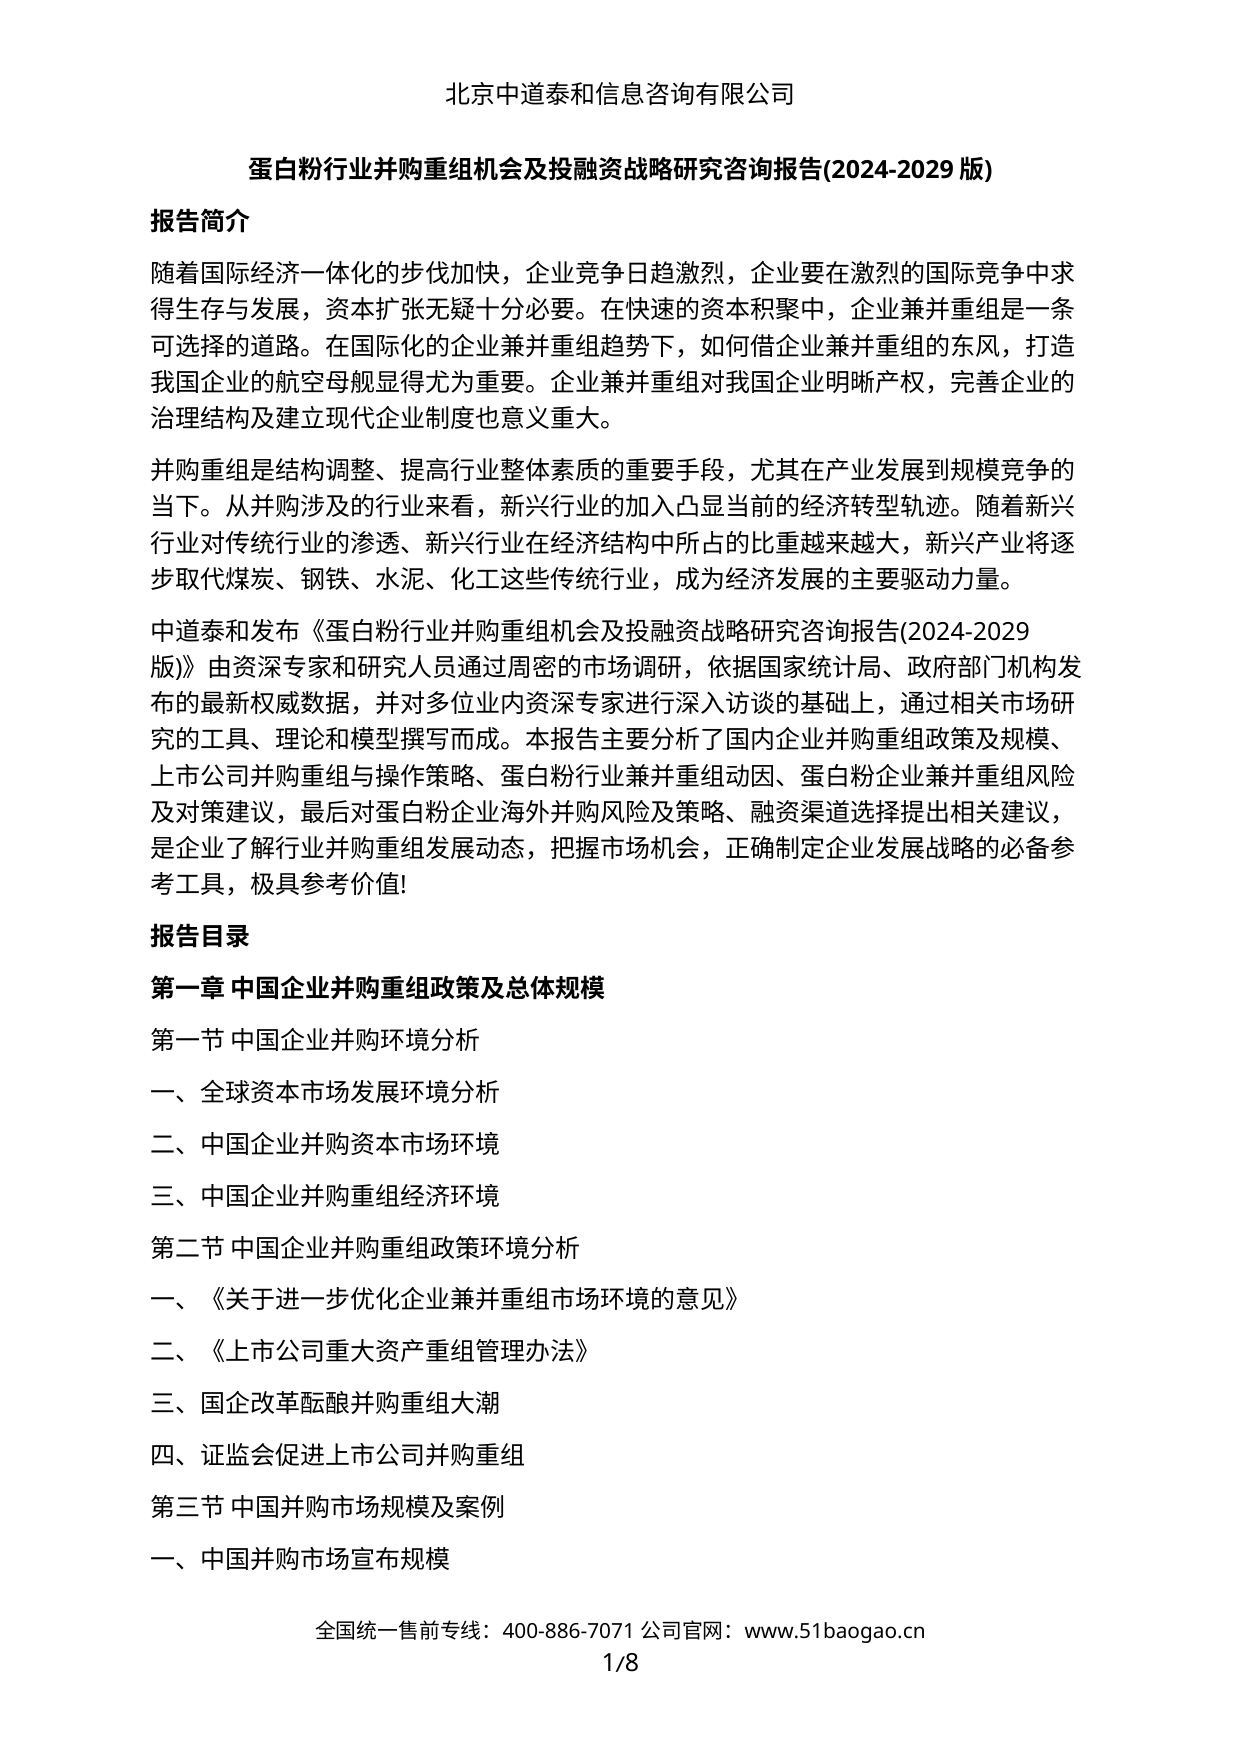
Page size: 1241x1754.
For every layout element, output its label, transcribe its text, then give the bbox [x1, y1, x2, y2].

text 中道泰和发布《蛋白粉行业并购重组机会及投融资战略研究咨询报告(2024-2029版)》由资深专家和研究人员通过周密的市场调研，依据国家统计局、政府部门机构发布的最新权威数据，并对多位业内资深专家进行深入访谈的基础上，通过相关市场研究的工具、理论和模型撰写而成。本报告主要分析了国内企业并购重组政策及规模、上市公司并购重组与操作策略、蛋白粉行业兼并重组动因、蛋白粉企业兼并重组风险及对策建议，最后对蛋白粉企业海外并购风险及策略、融资渠道选择提出相关建议，是企业了解行业并购重组发展动态，把握市场机会，正确制定企业发展战略的必备参考工具，极具参考价值! [150, 611, 1090, 901]
text 三、国企改革酝酿并购重组大潮 [150, 1384, 1090, 1420]
text 二、《上市公司重大资产重组管理办法》 [150, 1332, 1090, 1368]
text 蛋白粉行业并购重组机会及投融资战略研究咨询报告(2024-2029版) [150, 150, 1090, 186]
text 第一章 中国企业并购重组政策及总体规模 [150, 969, 1090, 1005]
text 报告目录 [150, 917, 1090, 953]
text 一、全球资本市场发展环境分析 [150, 1072, 1090, 1109]
text 第三节 中国并购市场规模及案例 [150, 1487, 1090, 1524]
text 第一节 中国企业并购环境分析 [150, 1021, 1090, 1057]
text 一、《关于进一步优化企业兼并重组市场环境的意见》 [150, 1280, 1090, 1316]
text 三、中国企业并购重组经济环境 [150, 1176, 1090, 1212]
text 并购重组是结构调整、提高行业整体素质的重要手段，尤其在产业发展到规模竞争的当下。从并购涉及的行业来看，新兴行业的加入凸显当前的经济转型轨迹。随着新兴行业对传统行业的渗透、新兴行业在经济结构中所占的比重越来越大，新兴产业将逐步取代煤炭、钢铁、水泥、化工这些传统行业，成为经济发展的主要驱动力量。 [150, 451, 1090, 596]
text 二、中国企业并购资本市场环境 [150, 1124, 1090, 1161]
text 报告简介 [150, 202, 1090, 238]
text 随着国际经济一体化的步伐加快，企业竞争日趋激烈，企业要在激烈的国际竞争中求得生存与发展，资本扩张无疑十分必要。在快速的资本积聚中，企业兼并重组是一条可选择的道路。在国际化的企业兼并重组趋势下，如何借企业兼并重组的东风，打造我国企业的航空母舰显得尤为重要。企业兼并重组对我国企业明晰产权，完善企业的治理结构及建立现代企业制度也意义重大。 [150, 254, 1090, 435]
text 四、证监会促进上市公司并购重组 [150, 1436, 1090, 1472]
text 一、中国并购市场宣布规模 [150, 1539, 1090, 1576]
text 第二节 中国企业并购重组政策环境分析 [150, 1228, 1090, 1264]
